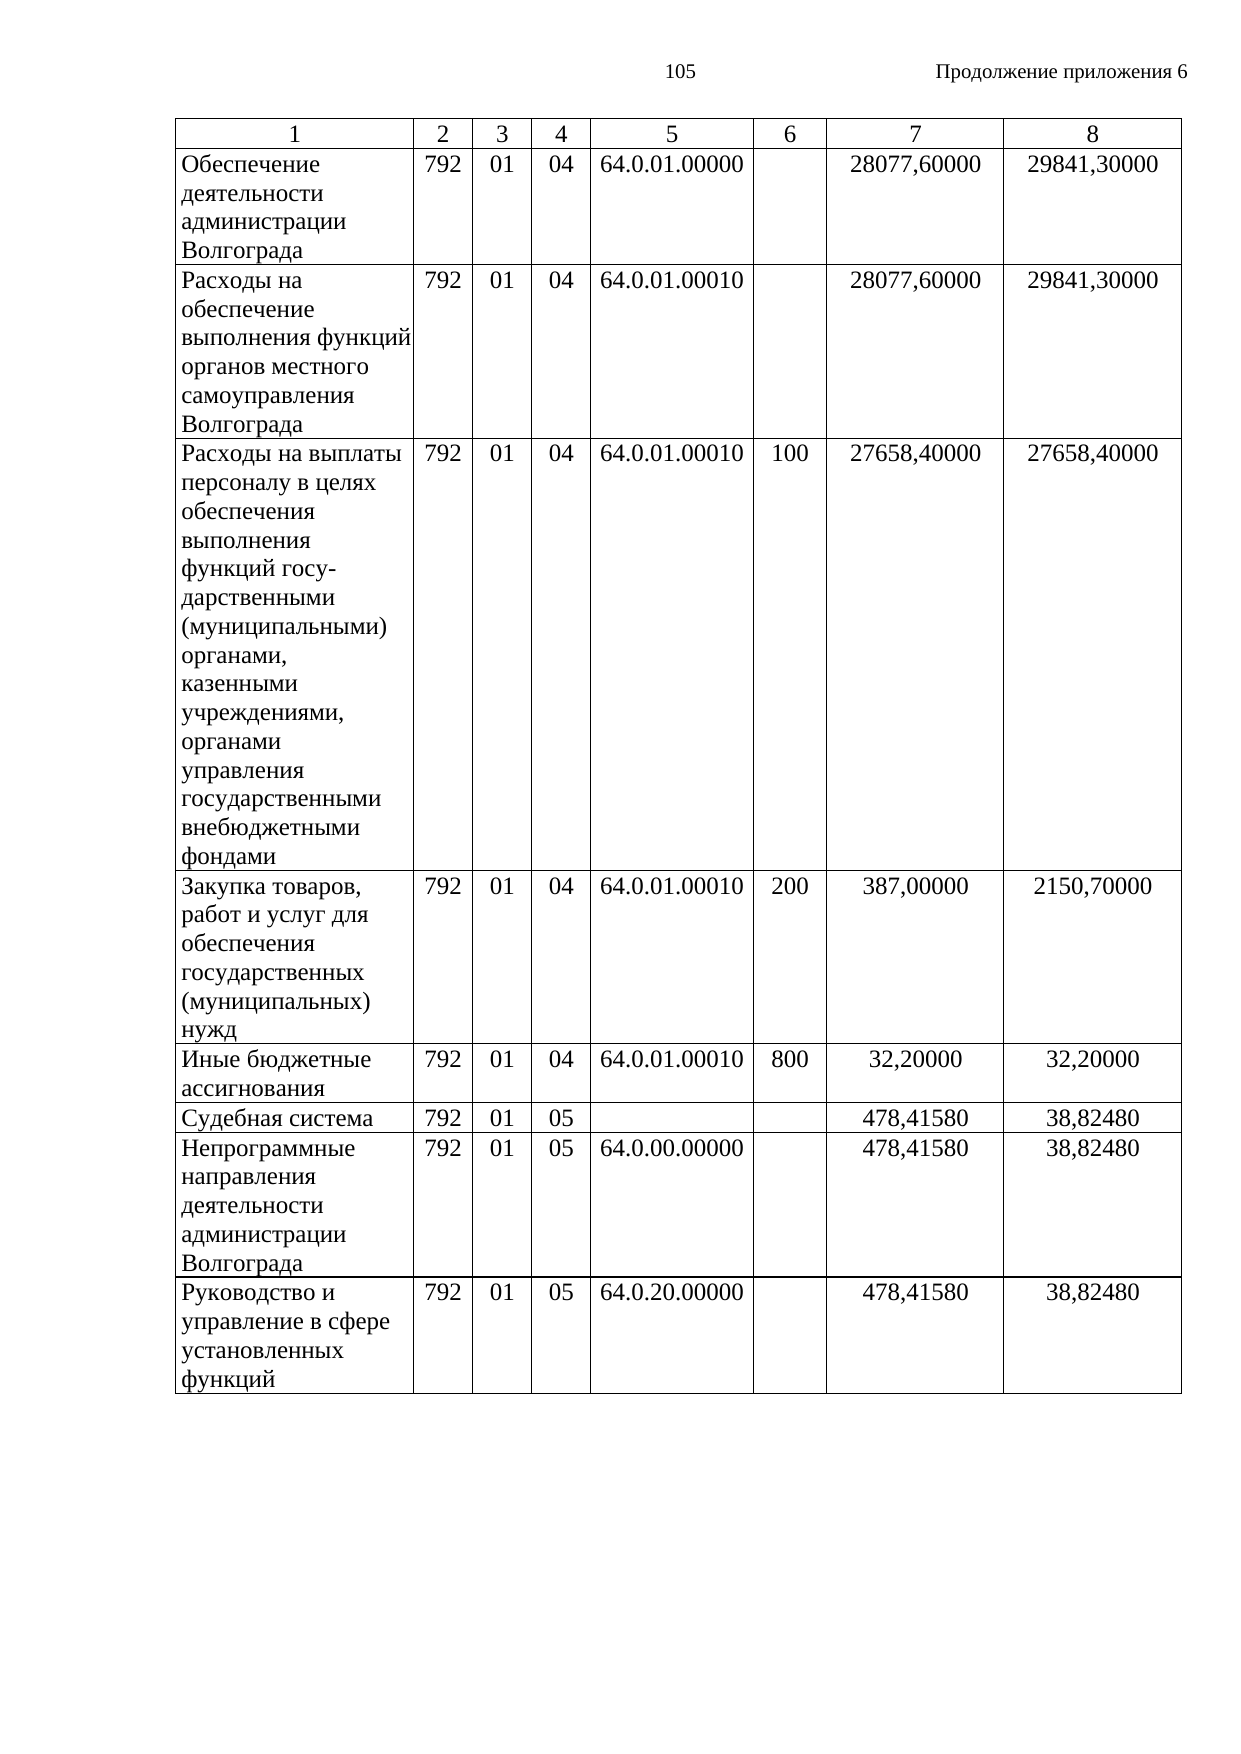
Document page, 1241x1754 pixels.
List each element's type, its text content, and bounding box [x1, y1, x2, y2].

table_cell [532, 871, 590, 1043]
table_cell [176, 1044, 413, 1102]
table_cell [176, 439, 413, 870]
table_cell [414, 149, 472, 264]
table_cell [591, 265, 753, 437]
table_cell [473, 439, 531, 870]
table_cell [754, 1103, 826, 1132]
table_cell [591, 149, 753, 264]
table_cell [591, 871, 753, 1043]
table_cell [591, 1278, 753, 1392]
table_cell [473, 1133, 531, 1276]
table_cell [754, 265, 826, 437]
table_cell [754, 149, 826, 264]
table_header 1 [176, 119, 413, 148]
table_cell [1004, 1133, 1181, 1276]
table_header 6 [754, 119, 826, 148]
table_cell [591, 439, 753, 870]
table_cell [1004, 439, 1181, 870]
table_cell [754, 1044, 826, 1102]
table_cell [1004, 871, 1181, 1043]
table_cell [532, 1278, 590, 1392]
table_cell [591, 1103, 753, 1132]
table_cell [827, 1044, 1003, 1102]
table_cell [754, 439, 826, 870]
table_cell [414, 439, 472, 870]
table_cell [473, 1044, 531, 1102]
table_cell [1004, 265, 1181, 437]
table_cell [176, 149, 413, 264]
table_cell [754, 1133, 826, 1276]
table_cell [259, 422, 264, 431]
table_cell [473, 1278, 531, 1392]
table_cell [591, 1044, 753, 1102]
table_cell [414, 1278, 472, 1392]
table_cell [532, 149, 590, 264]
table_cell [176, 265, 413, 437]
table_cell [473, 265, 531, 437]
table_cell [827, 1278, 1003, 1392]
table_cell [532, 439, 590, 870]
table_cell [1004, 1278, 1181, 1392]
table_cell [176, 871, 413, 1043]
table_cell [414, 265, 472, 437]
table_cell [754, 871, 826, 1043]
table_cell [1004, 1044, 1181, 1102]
table_header 5 [591, 119, 753, 148]
table_header 7 [827, 119, 1003, 148]
table_header 4 [532, 119, 590, 148]
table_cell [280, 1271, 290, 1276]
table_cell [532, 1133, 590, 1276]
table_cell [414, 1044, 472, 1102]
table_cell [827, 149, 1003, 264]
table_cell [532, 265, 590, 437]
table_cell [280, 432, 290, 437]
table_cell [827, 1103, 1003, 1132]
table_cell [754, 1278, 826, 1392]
table_header 8 [1004, 119, 1181, 148]
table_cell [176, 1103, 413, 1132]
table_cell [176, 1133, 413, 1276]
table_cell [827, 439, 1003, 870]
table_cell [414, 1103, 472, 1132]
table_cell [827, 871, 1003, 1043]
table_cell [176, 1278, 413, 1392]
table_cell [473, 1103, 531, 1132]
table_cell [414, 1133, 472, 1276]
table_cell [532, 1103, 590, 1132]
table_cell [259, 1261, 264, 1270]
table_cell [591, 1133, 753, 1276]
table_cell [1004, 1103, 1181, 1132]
table_header 2 [414, 119, 472, 148]
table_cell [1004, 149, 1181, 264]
table_header 3 [473, 119, 531, 148]
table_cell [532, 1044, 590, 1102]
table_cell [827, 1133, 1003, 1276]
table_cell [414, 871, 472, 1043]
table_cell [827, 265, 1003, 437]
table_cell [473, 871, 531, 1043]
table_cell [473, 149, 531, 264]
